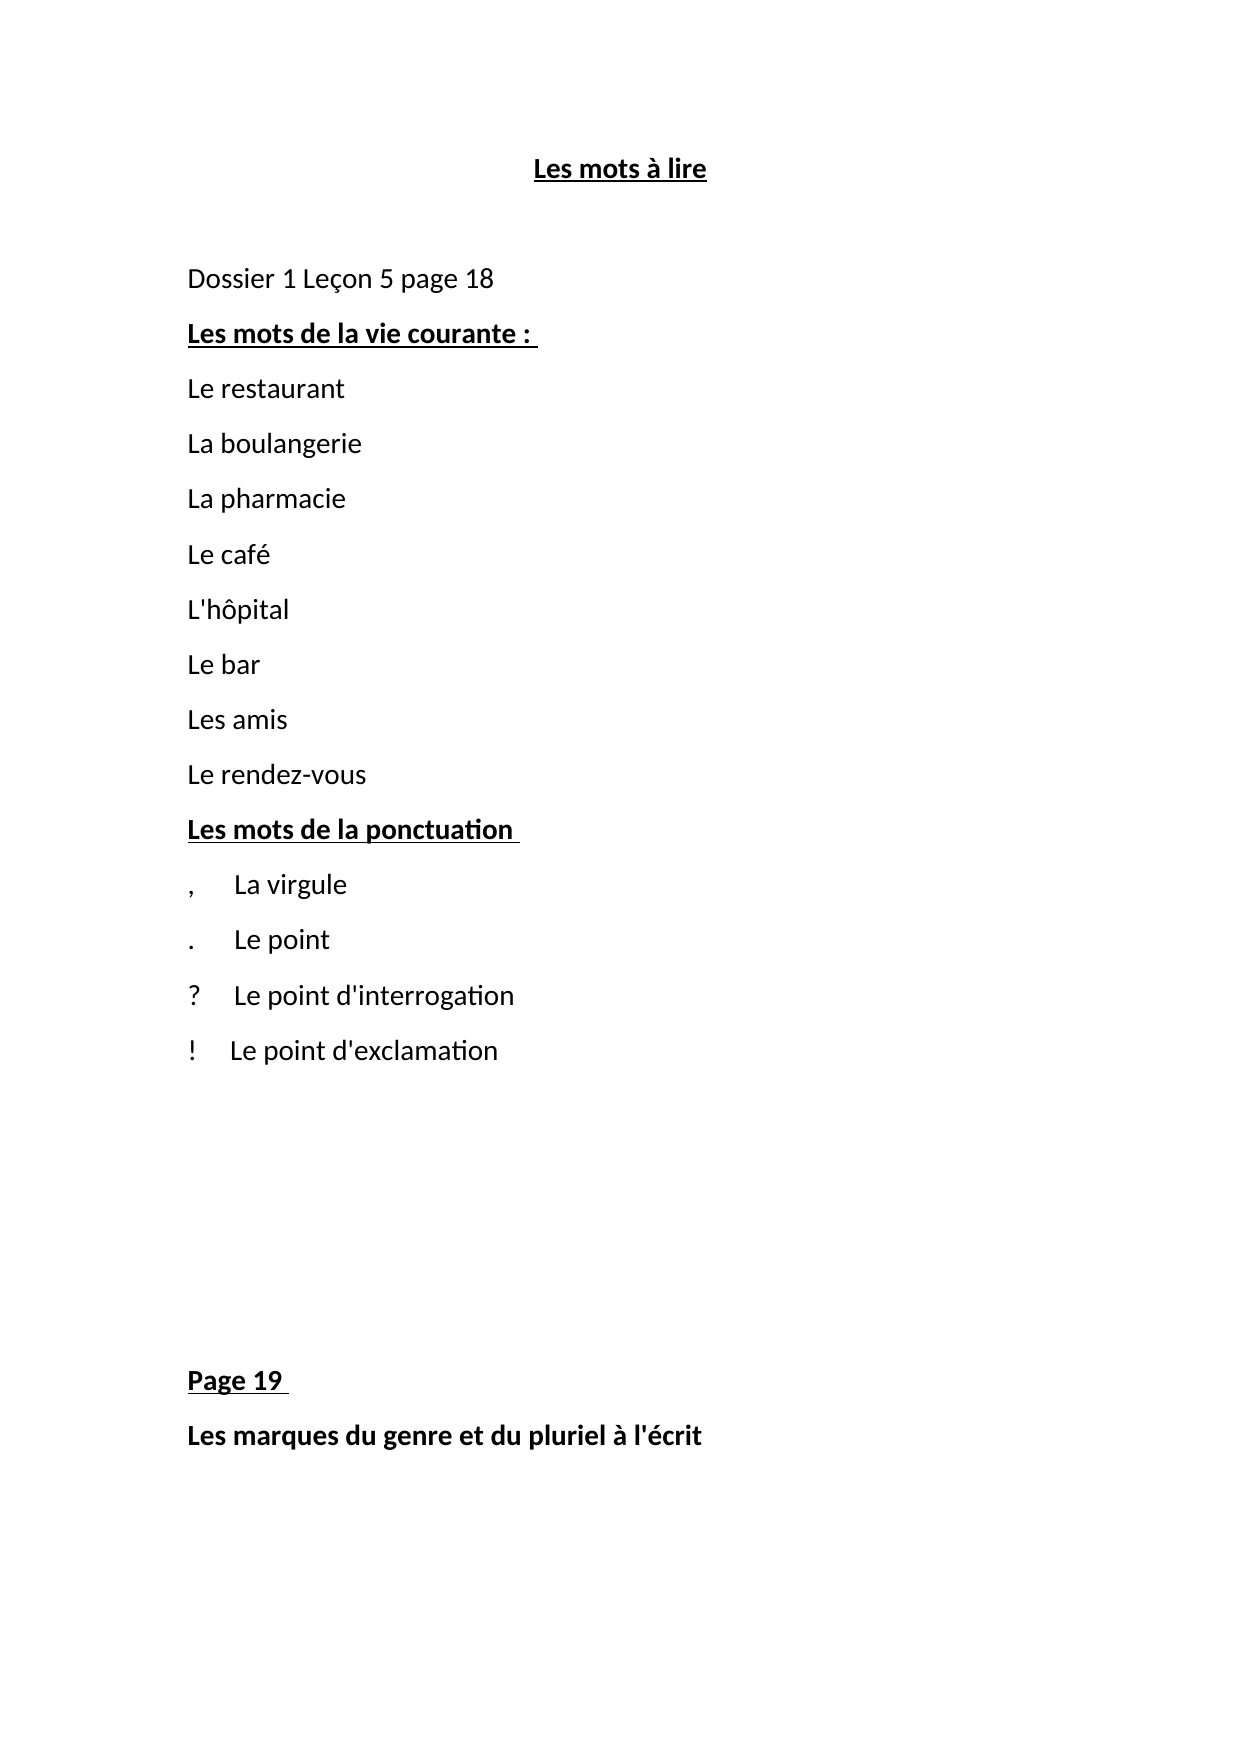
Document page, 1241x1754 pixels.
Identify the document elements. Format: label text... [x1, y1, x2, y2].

text Le bar [187, 646, 1053, 682]
text Les marques du genre et du pluriel à l'écrit [187, 1417, 1053, 1453]
text Dossier 1 Leçon 5 page 18 [187, 260, 1053, 296]
text . Le point [187, 921, 1053, 957]
text La pharmacie [187, 481, 1053, 516]
text Le restaurant [187, 370, 1053, 406]
text ! Le point d'exclamation [187, 1032, 1053, 1067]
text Le rendez-vous [187, 756, 1053, 792]
text Les mots de la vie courante : [187, 315, 1053, 351]
text L'hôpital [187, 591, 1053, 626]
text Les mots à lire [187, 150, 1053, 186]
text , La virgule [187, 866, 1053, 902]
text ? Le point d'interrogation [187, 977, 1053, 1012]
text Les mots de la ponctuation [187, 811, 1053, 847]
text Page 19 [187, 1362, 1053, 1398]
text La boulangerie [187, 426, 1053, 461]
text Les amis [187, 701, 1053, 737]
text Le café [187, 536, 1053, 571]
